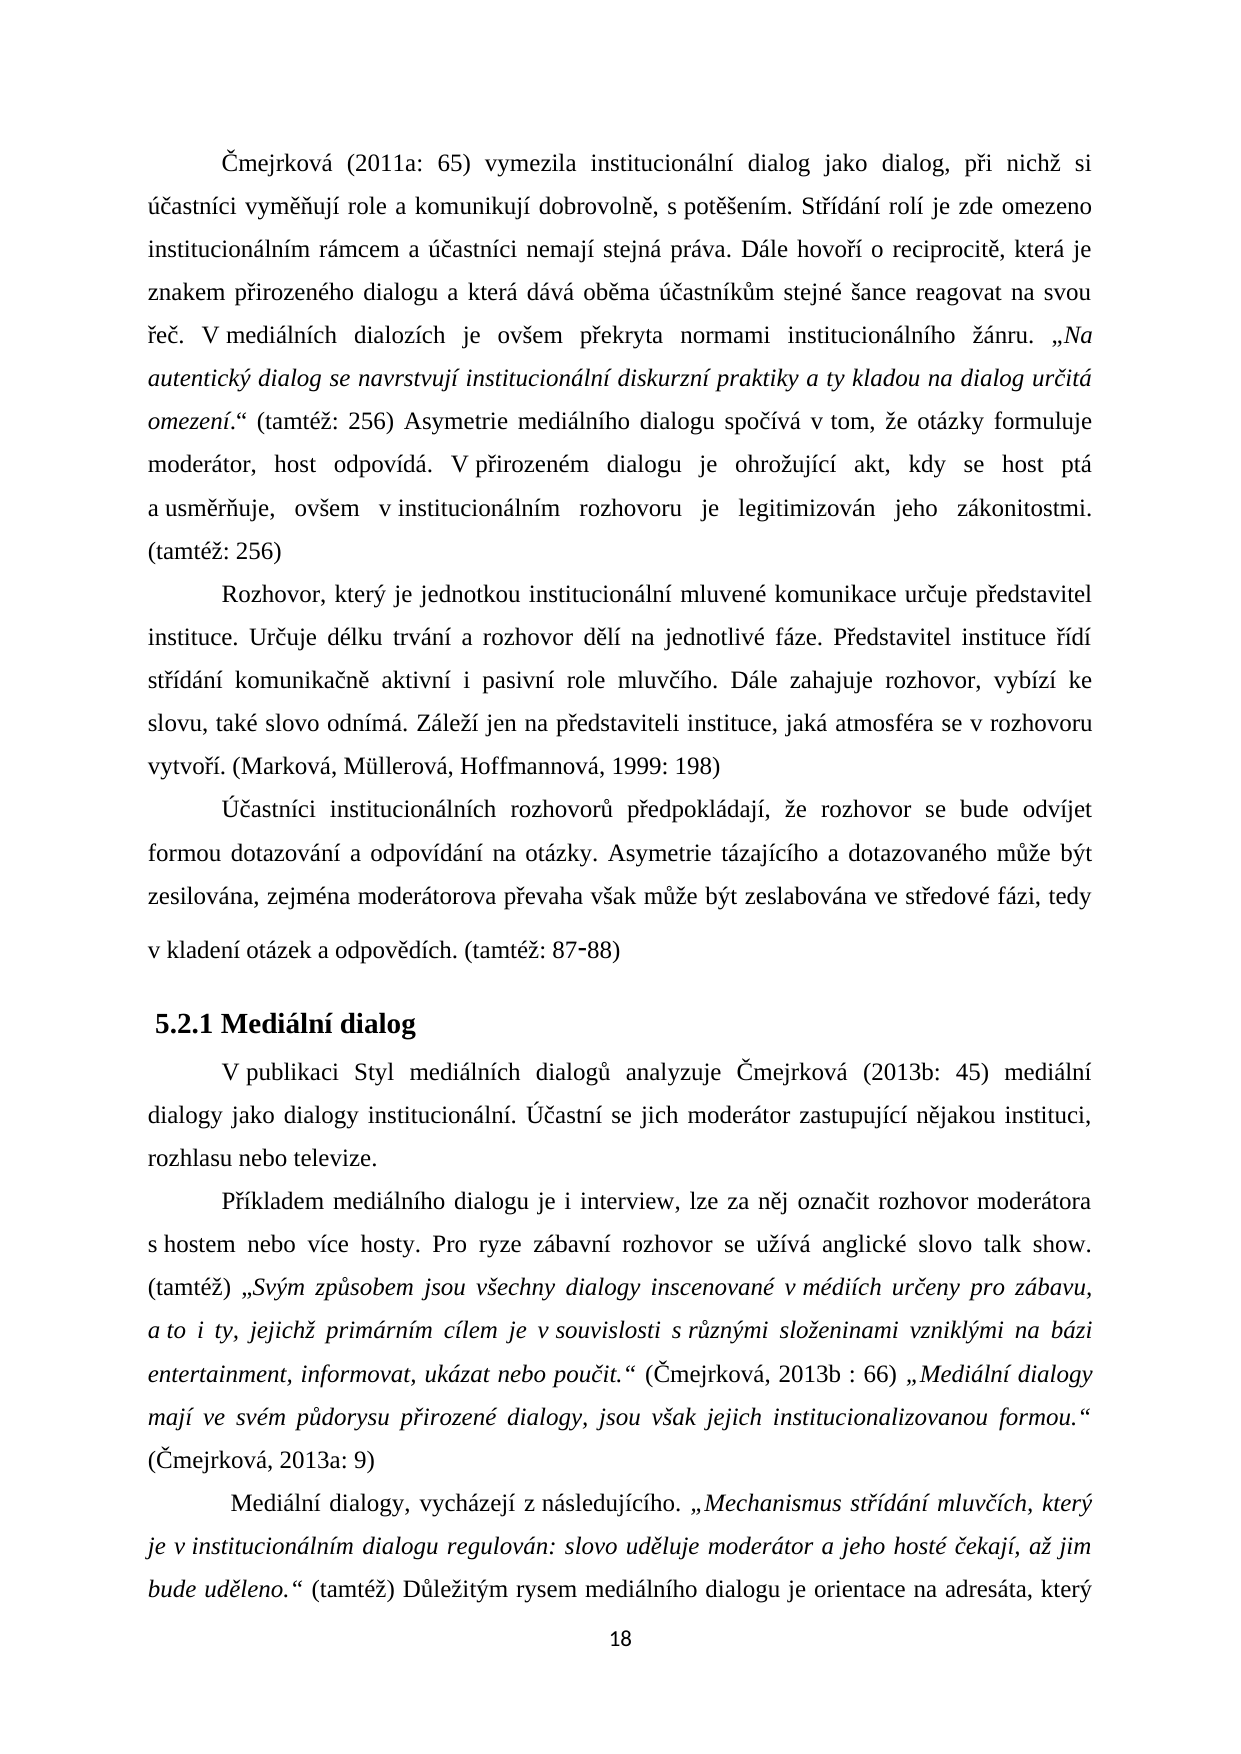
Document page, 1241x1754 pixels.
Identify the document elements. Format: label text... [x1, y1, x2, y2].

text Rozhovor, který je jednotkou institucionální mluvené komunikace určuje představitel instituce. Určuje délku trvání a rozhovor dělí na jednotlivé fáze. Představitel instituce řídí střídání komunikačně aktivní i pasivní role mluvčího. Dále zahajuje rozhovor, vybízí ke slovu, také slovo odnímá. Záleží jen na představiteli instituce, jaká atmosféra se v rozhovoru vytvoří. (Marková, Müllerová, Hoffmannová, 1999: 198) [148, 579, 1093, 780]
text Příkladem mediálního dialogu je i interview, lze za něj označit rozhovor moderátora s hostem nebo více hosty. Pro ryze zábavní rozhovor se užívá anglické slovo talk show. (tamtéž) „Svým způsobem jsou všechny dialogy inscenované v médiích určeny pro zábavu, a to i ty, jejichž primárním cílem je v souvislosti s různými složeninami vzniklými na bázi entertainment, informovat, ukázat nebo poučit.“ (Čmejrková, 2013b : 66) „Mediální dialogy mají ve svém půdorysu přirozené dialogy, jsou však jejich institucionalizovanou formou.“ (Čmejrková, 2013a: 9) [148, 1186, 1093, 1474]
text Účastníci institucionálních rozhovorů předpokládají, že rozhovor se bude odvíjet formou dotazování a odpovídání na otázky. Asymetrie tázajícího a dotazovaného může být zesilována, zejména moderátorova převaha však může být zeslabována ve středové fázi, tedy v kladení otázek a odpovědích. (tamtéž: 87-88) [148, 794, 1093, 967]
text V publikaci Styl mediálních dialogů analyzuje Čmejrková (2013b: 45) mediální dialogy jako dialogy institucionální. Účastní se jich moderátor zastupující nějakou instituci, rozhlasu nebo televize. [148, 1057, 1093, 1172]
subtitle 5.2.1 Mediální dialog [148, 1007, 1093, 1040]
text Čmejrková (2011a: 65) vymezila institucionální dialog jako dialog, při nichž si účastníci vyměňují role a komunikují dobrovolně, s potěšením. Střídání rolí je zde omezeno institucionálním rámcem a účastníci nemají stejná práva. Dále hovoří o reciprocitě, která je znakem přirozeného dialogu a která dává oběma účastníkům stejné šance reagovat na svou řeč. V mediálních dialozích je ovšem překryta normami institucionálního žánru. „Na autentický dialog se navrstvují institucionální diskurzní praktiky a ty kladou na dialog určitá omezení.“ (tamtéž: 256) Asymetrie mediálního dialogu spočívá v tom, že otázky formuluje moderátor, host odpovídá. V přirozeném dialogu je ohrožující akt, kdy se host ptá a usměrňuje, ovšem v institucionálním rozhovoru je legitimizován jeho zákonitostmi. (tamtéž: 256) [148, 148, 1093, 564]
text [148, 1488, 1093, 1603]
